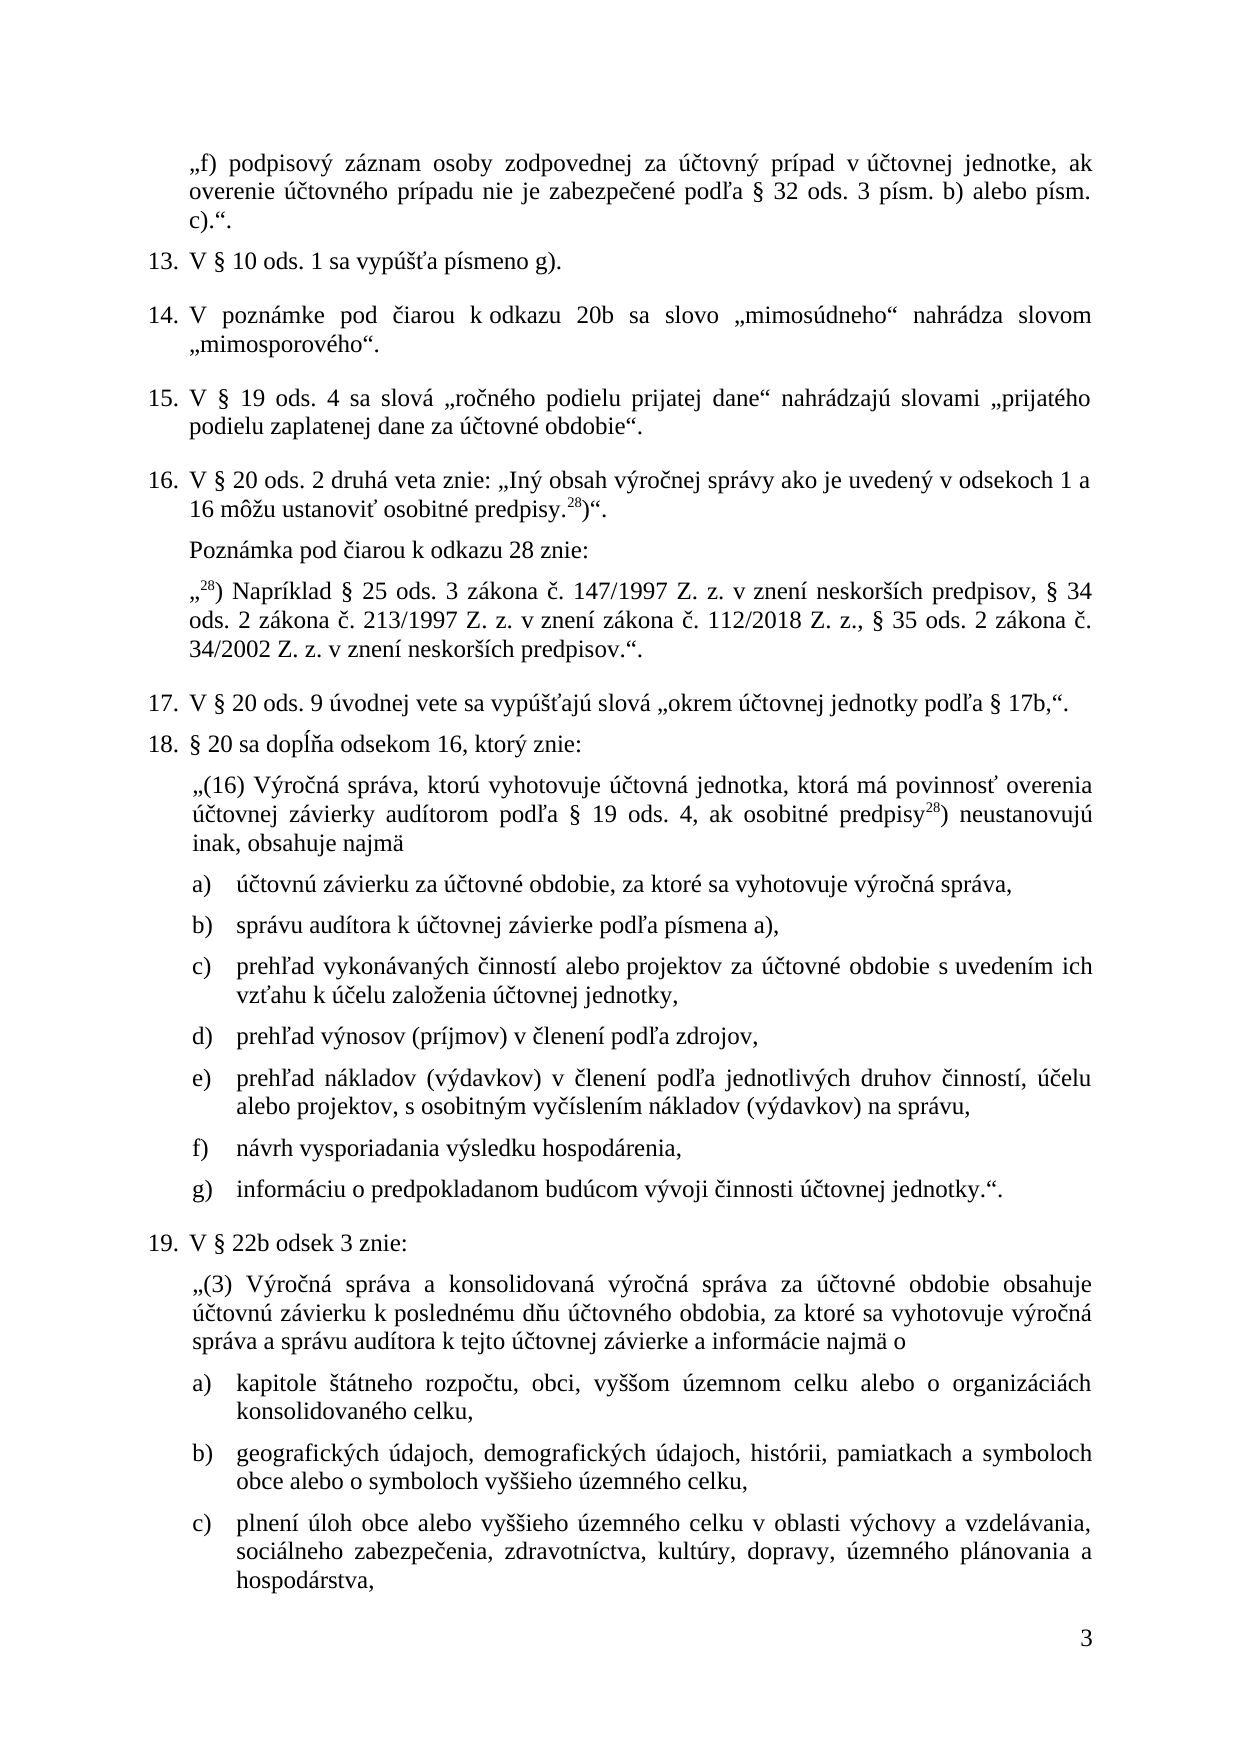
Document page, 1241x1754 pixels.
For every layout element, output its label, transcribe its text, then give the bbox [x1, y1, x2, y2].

list § 20 sa dopĺňa odsekom 16, ktorý znie: [148, 729, 1093, 758]
list geografických údajoch, demografických údajoch, histórii, pamiatkach a symboloch obce alebo o symboloch vyššieho územného celku, [192, 1438, 1093, 1495]
list V § 20 ods. 9 úvodnej vete sa vypúšťajú slová „okrem účtovnej jednotky podľa § 17b,“. [148, 688, 1093, 716]
list prehľad výnosov (príjmov) v členení podľa zdrojov, [192, 1021, 1093, 1050]
list „f) podpisový záznam osoby zodpovednej za účtovný prípad v účtovnej jednotke, ak overenie účtovného prípadu nie je zabezpečené podľa § 32 ods. 3 písm. b) alebo písm. c).“. [189, 148, 1093, 234]
list V § 19 ods. 4 sa slová „ročného podielu prijatej dane“ nahrádzajú slovami „prijatého podielu zaplatenej dane za účtovné obdobie“. [148, 383, 1093, 440]
list V § 22b odsek 3 znie: [148, 1228, 1093, 1256]
list prehľad vykonávaných činností alebo projektov za účtovné obdobie s uvedením ich vzťahu k účelu založenia účtovnej jednotky, [192, 951, 1093, 1009]
list účtovnú závierku za účtovné obdobie, za ktoré sa vyhotovuje výročná správa, [192, 869, 1093, 898]
list Poznámka pod čiarou k odkazu 28 znie: [189, 535, 1093, 564]
list V § 20 ods. 2 druhá veta znie: „Iný obsah výročnej správy ako je uvedený v odsekoch 1 a 16 môžu ustanoviť osobitné predpisy.28)“. [148, 465, 1093, 523]
list „(16) Výročná správa, ktorú vyhotovuje účtovná jednotka, ktorá má povinnosť overenia účtovnej závierky audítorom podľa § 19 ods. 4, ak osobitné predpisy28) neustanovujú inak, obsahuje najmä [192, 770, 1093, 856]
list kapitole štátneho rozpočtu, obci, vyššom územnom celku alebo o organizáciách konsolidovaného celku, [192, 1368, 1093, 1425]
list V poznámke pod čiarou k odkazu 20b sa slovo „mimosúdneho“ nahrádza slovom „mimosporového“. [148, 300, 1093, 358]
list V § 10 ods. 1 sa vypúšťa písmeno g). [148, 246, 1093, 275]
list návrh vysporiadania výsledku hospodárenia, [192, 1133, 1093, 1161]
list informáciu o predpokladanom budúcom vývoji činnosti účtovnej jednotky.“. [192, 1174, 1093, 1203]
list plnení úloh obce alebo vyššieho územného celku v oblasti výchovy a vzdelávania, sociálneho zabezpečenia, zdravotníctva, kultúry, dopravy, územného plánovania a hospodárstva, [192, 1508, 1093, 1594]
list správu audítora k účtovnej závierke podľa písmena a), [192, 910, 1093, 939]
list prehľad nákladov (výdavkov) v členení podľa jednotlivých druhov činností, účelu alebo projektov, s osobitným vyčíslením nákladov (výdavkov) na správu, [192, 1063, 1093, 1120]
list „28) Napríklad § 25 ods. 3 zákona č. 147/1997 Z. z. v znení neskorších predpisov, § 34 ods. 2 zákona č. 213/1997 Z. z. v znení zákona č. 112/2018 Z. z., § 35 ods. 2 zákona č. 34/2002 Z. z. v znení neskorších predpisov.“. [189, 576, 1093, 663]
list „(3) Výročná správa a konsolidovaná výročná správa za účtovné obdobie obsahuje účtovnú závierku k poslednému dňu účtovného obdobia, za ktoré sa vyhotovuje výročná správa a správu audítora k tejto účtovnej závierke a informácie najmä o [192, 1269, 1093, 1355]
